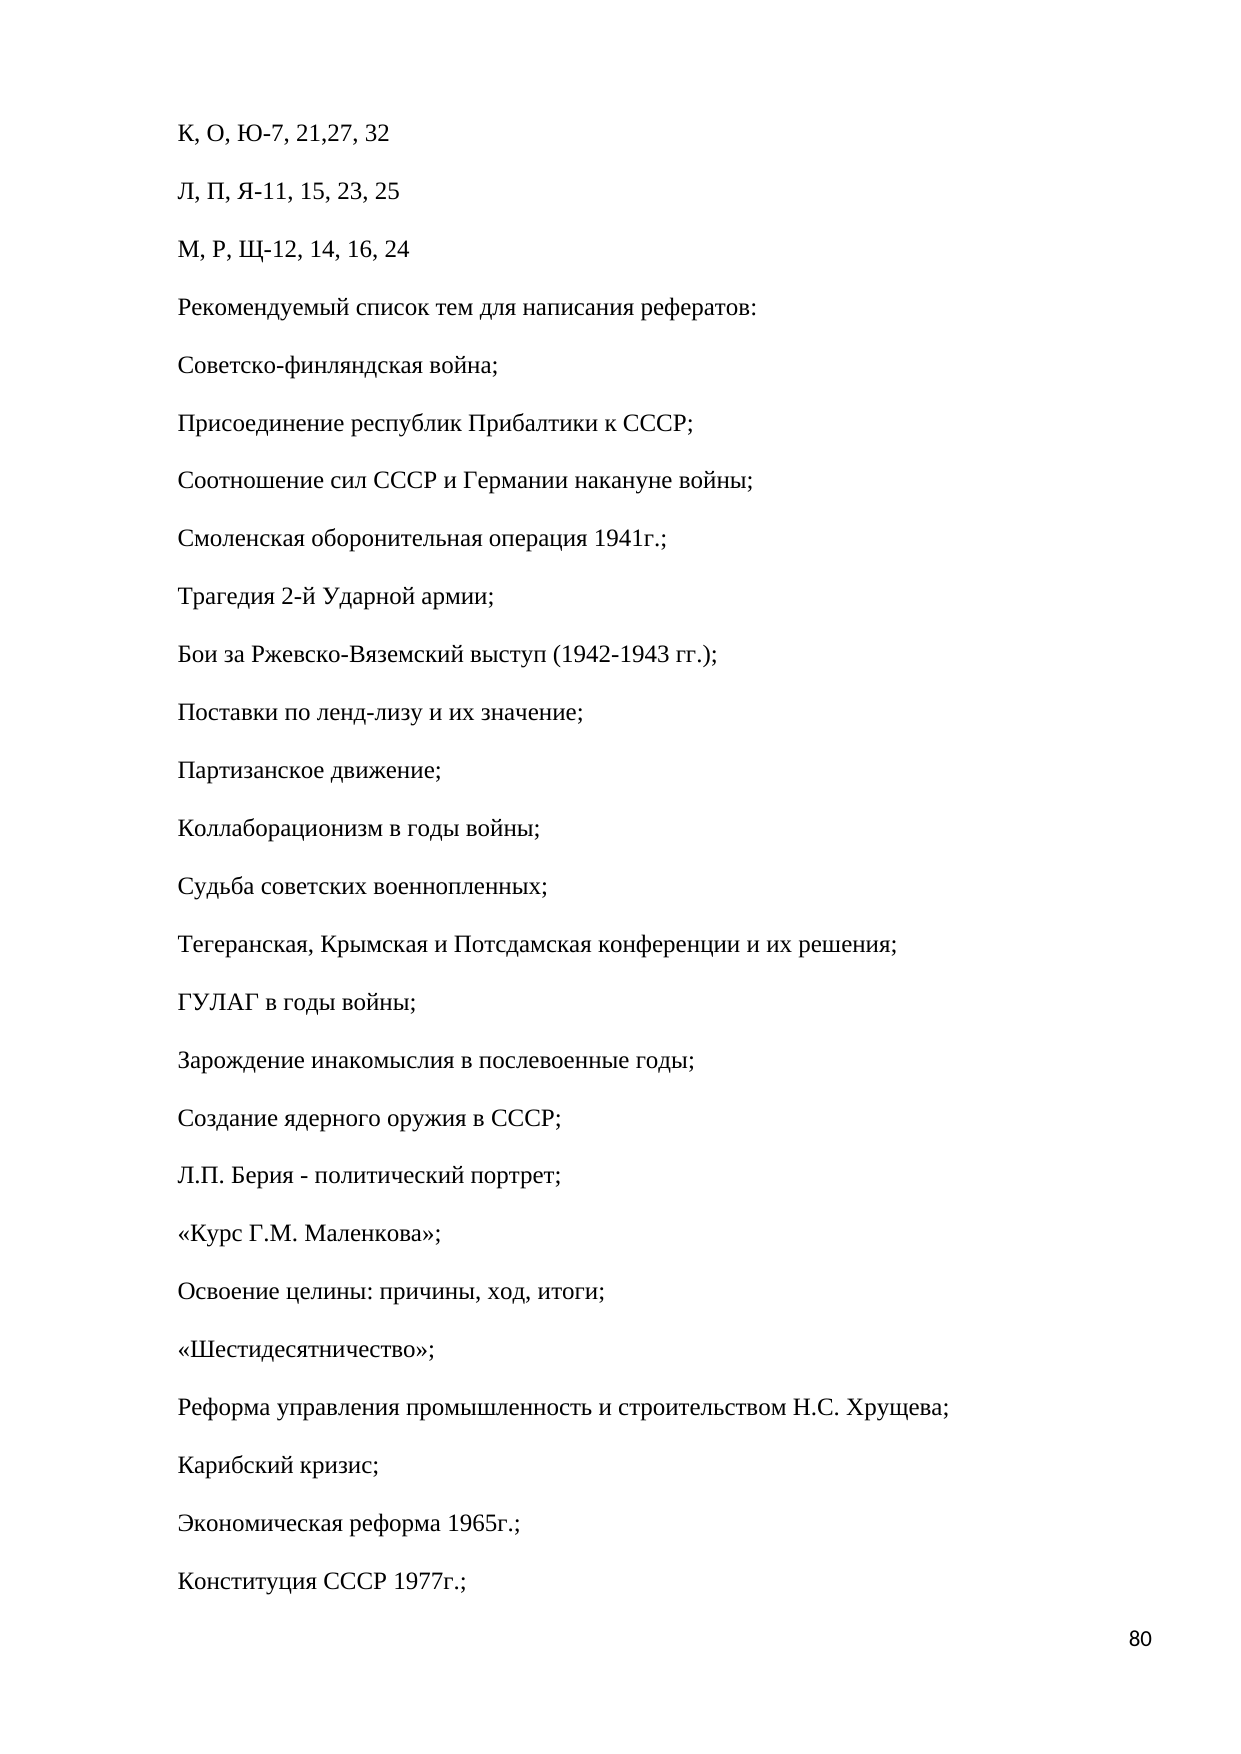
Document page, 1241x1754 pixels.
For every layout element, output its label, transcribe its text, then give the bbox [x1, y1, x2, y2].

text Конституция СССР 1977г.; [177, 1566, 1152, 1595]
text К, О, Ю-7, 21,27, 32 [177, 118, 1152, 147]
text Бои за Ржевско-Вяземский выступ (1942-1943 гг.); [177, 639, 1152, 668]
text Трагедия 2-й Ударной армии; [177, 581, 1152, 610]
text Тегеранская, Крымская и Потсдамская конференции и их решения; [177, 929, 1152, 958]
text Реформа управления промышленность и строительством Н.С. Хрущева; [177, 1392, 1152, 1421]
text Л.П. Берия - политический портрет; [177, 1161, 1152, 1189]
text Партизанское движение; [177, 755, 1152, 784]
text Создание ядерного оружия в СССР; [177, 1103, 1152, 1131]
text ГУЛАГ в годы войны; [177, 987, 1152, 1016]
text Освоение целины: причины, ход, итоги; [177, 1276, 1152, 1305]
text Смоленская оборонительная операция 1941г.; [177, 523, 1152, 552]
text М, Р, Щ-12, 14, 16, 24 [177, 234, 1152, 263]
text Зарождение инакомыслия в послевоенные годы; [177, 1045, 1152, 1073]
text Поставки по ленд-лизу и их значение; [177, 697, 1152, 726]
text Присоединение республик Прибалтики к СССР; [177, 408, 1152, 436]
text Коллаборационизм в годы войны; [177, 813, 1152, 842]
text «Курс Г.М. Маленкова»; [177, 1218, 1152, 1247]
text Судьба советских военнопленных; [177, 871, 1152, 900]
text Рекомендуемый список тем для написания рефератов: [177, 292, 1152, 321]
text «Шестидесятничество»; [177, 1334, 1152, 1363]
text Л, П, Я-11, 15, 23, 25 [177, 176, 1152, 205]
text Экономическая реформа 1965г.; [177, 1508, 1152, 1537]
text Карибский кризис; [177, 1450, 1152, 1479]
text Соотношение сил СССР и Германии накануне войны; [177, 466, 1152, 494]
text Советско-финляндская война; [177, 350, 1152, 378]
